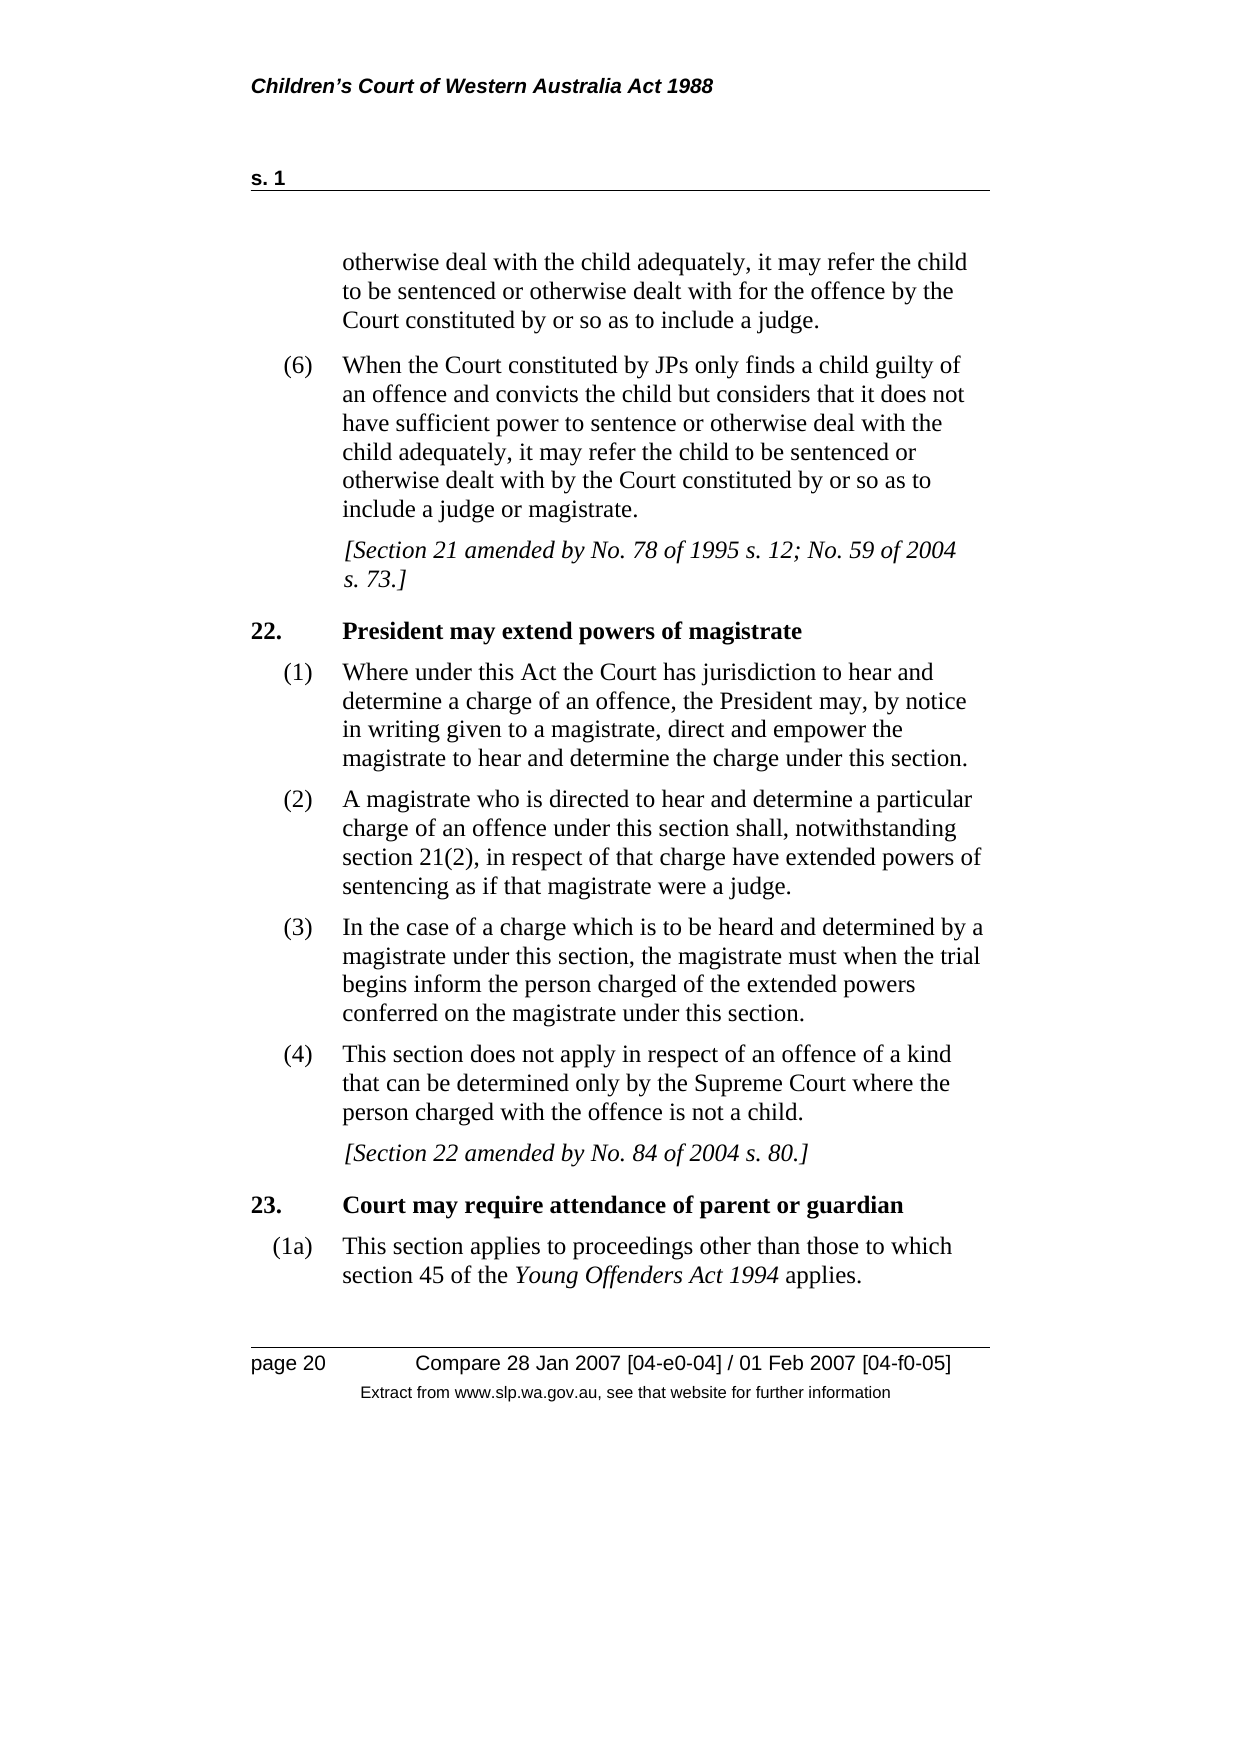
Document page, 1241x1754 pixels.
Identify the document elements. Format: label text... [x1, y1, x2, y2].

text (1a) This section applies to proceedings other than those to which section 45 of the Young Offenders Act 1994 applies. [251, 1231, 990, 1289]
subtitle 23. Court may require attendance of parent or guardian [251, 1190, 990, 1219]
text (1) Where under this Act the Court has jurisdiction to hear and determine a charge of an offence, the President may, by notice in writing given to a magistrate, direct and empower the magistrate to hear and determine the charge under this section. [251, 657, 990, 772]
subtitle 22. President may extend powers of magistrate [251, 616, 990, 644]
text [Section 22 amended by No. 84 of 2004 s. 80.] [251, 1138, 990, 1167]
text (3) In the case of a charge which is to be heard and determined by a magistrate under this section, the magistrate must when the trial begins inform the person charged of the extended powers conferred on the magistrate under this section. [251, 912, 990, 1027]
text (6) When the Court constituted by JPs only finds a child guilty of an offence and convicts the child but considers that it does not have sufficient power to sentence or otherwise deal with the child adequately, it may refer the child to be sentenced or otherwise dealt with by the Court constituted by or so as to include a judge or magistrate. [251, 350, 990, 523]
text (2) A magistrate who is directed to hear and determine a particular charge of an offence under this section shall, notwithstanding section 21(2), in respect of that charge have extended powers of sentencing as if that magistrate were a judge. [251, 784, 990, 899]
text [251, 247, 990, 334]
text [Section 21 amended by No. 78 of 1995 s. 12; No. 59 of 2004 s. 73.] [251, 535, 990, 593]
text (4) This section does not apply in respect of an offence of a kind that can be determined only by the Supreme Court where the person charged with the offence is not a child. [251, 1039, 990, 1126]
